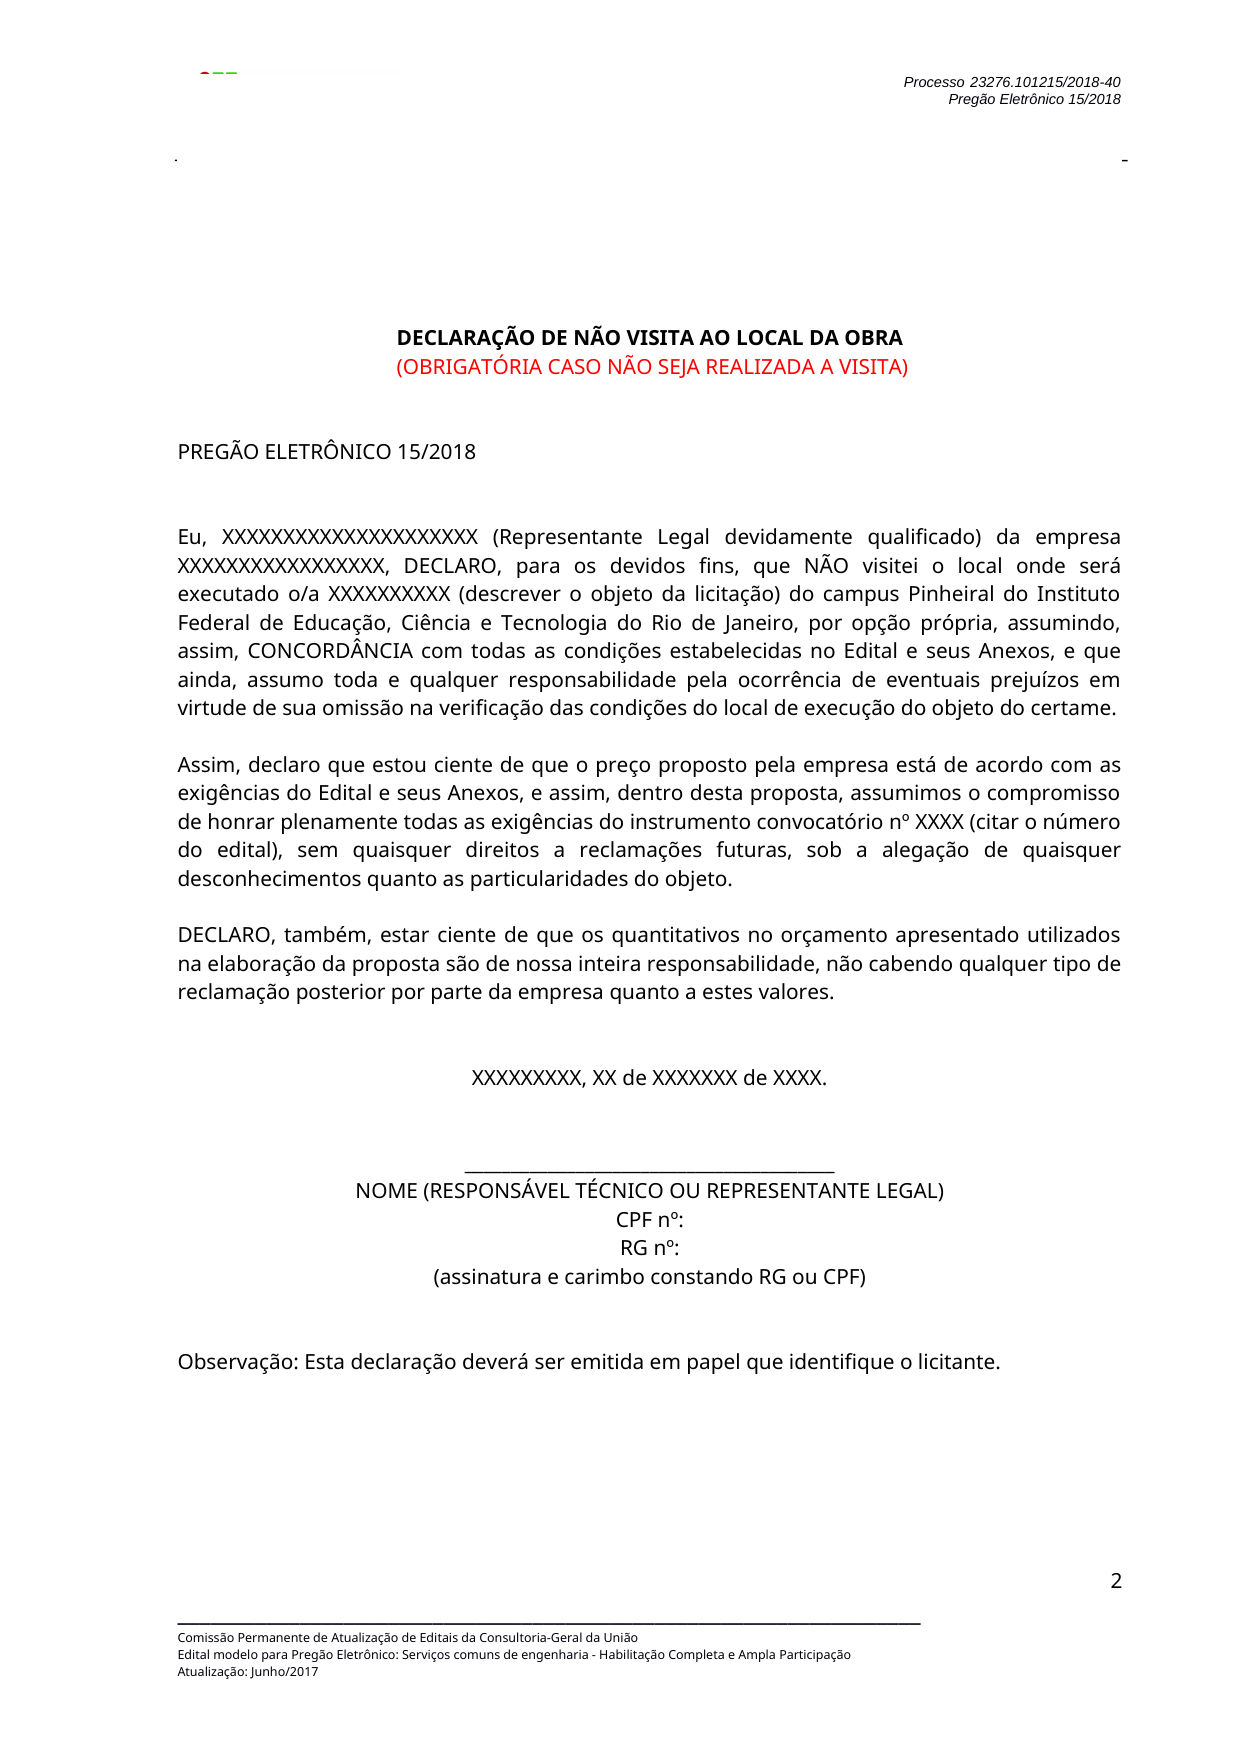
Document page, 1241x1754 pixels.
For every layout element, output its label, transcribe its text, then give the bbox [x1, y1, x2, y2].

text NOME (RESPONSÁVEL TÉCNICO OU REPRESENTANTE LEGAL) [177, 1177, 1122, 1205]
text (OBRIGATÓRIA CASO NÃO SEJA REALIZADA A VISITA) [177, 352, 1122, 380]
text Eu, XXXXXXXXXXXXXXXXXXXXX (Representante Legal devidamente qualificado) da empresa XXXXXXXXXXXXXXXXX, DECLARO, para os devidos fins, que NÃO visitei o local onde será executado o/a XXXXXXXXXX (descrever o objeto da licitação) do campus Pinheiral do Instituto Federal de Educação, Ciência e Tecnologia do Rio de Janeiro, por opção própria, assumindo, assim, CONCORDÂNCIA com todas as condições estabelecidas no Edital e seus Anexos, e que ainda, assumo toda e qualquer responsabilidade pela ocorrência de eventuais prejuízos em virtude de sua omissão na verificação das condições do local de execução do objeto do certame. [177, 522, 1122, 722]
picture [188, 70, 400, 74]
text CPF nº: [177, 1205, 1122, 1233]
text Observação: Esta declaração deverá ser emitida em papel que identifique o licitante. [177, 1347, 1122, 1376]
text DECLARO, também, estar ciente de que os quantitativos no orçamento apresentado utilizados na elaboração da proposta são de nossa inteira responsabilidade, não cabendo qualquer tipo de reclamação posterior por parte da empresa quanto a estes valores. [177, 921, 1122, 1006]
text (assinatura e carimbo constando RG ou CPF) [177, 1262, 1122, 1290]
text XXXXXXXXX, XX de XXXXXXX de XXXX. [177, 1063, 1122, 1091]
text PREGÃO ELETRÔNICO 15/2018 [177, 437, 1122, 466]
text ________________________________________ [177, 1148, 1122, 1177]
text RG nº: [177, 1233, 1122, 1262]
text Assim, declaro que estou ciente de que o preço proposto pela empresa está de acordo com as exigências do Edital e seus Anexos, e assim, dentro desta proposta, assumimos o compromisso de honrar plenamente todas as exigências do instrumento convocatório nº XXXX (citar o número do edital), sem quaisquer direitos a reclamações futuras, sob a alegação de quaisquer desconhecimentos quanto as particularidades do objeto. [177, 750, 1122, 892]
text DECLARAÇÃO DE NÃO VISITA AO LOCAL DA OBRA [177, 323, 1122, 352]
